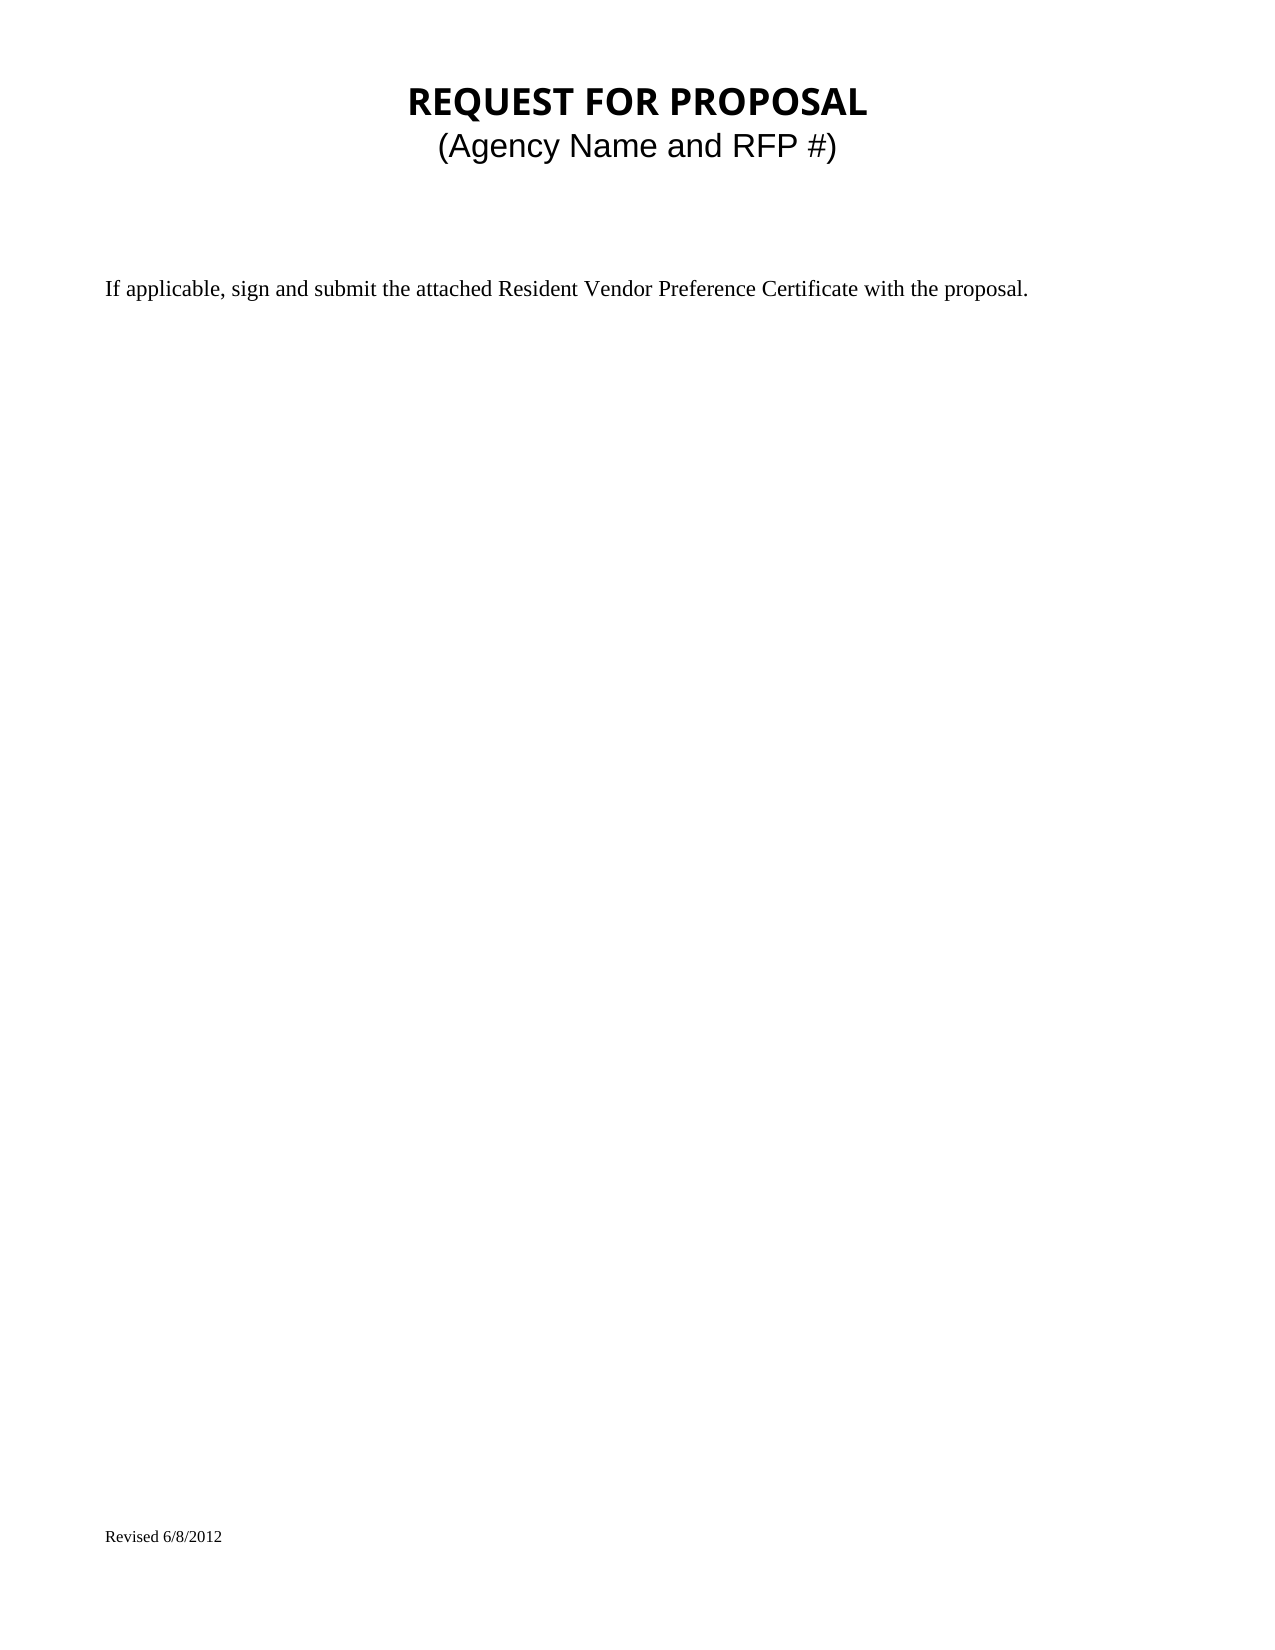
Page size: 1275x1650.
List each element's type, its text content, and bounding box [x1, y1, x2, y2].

text If applicable, sign and submit the attached Resident Vendor Preference Certificate with the proposal. [105, 275, 1170, 301]
